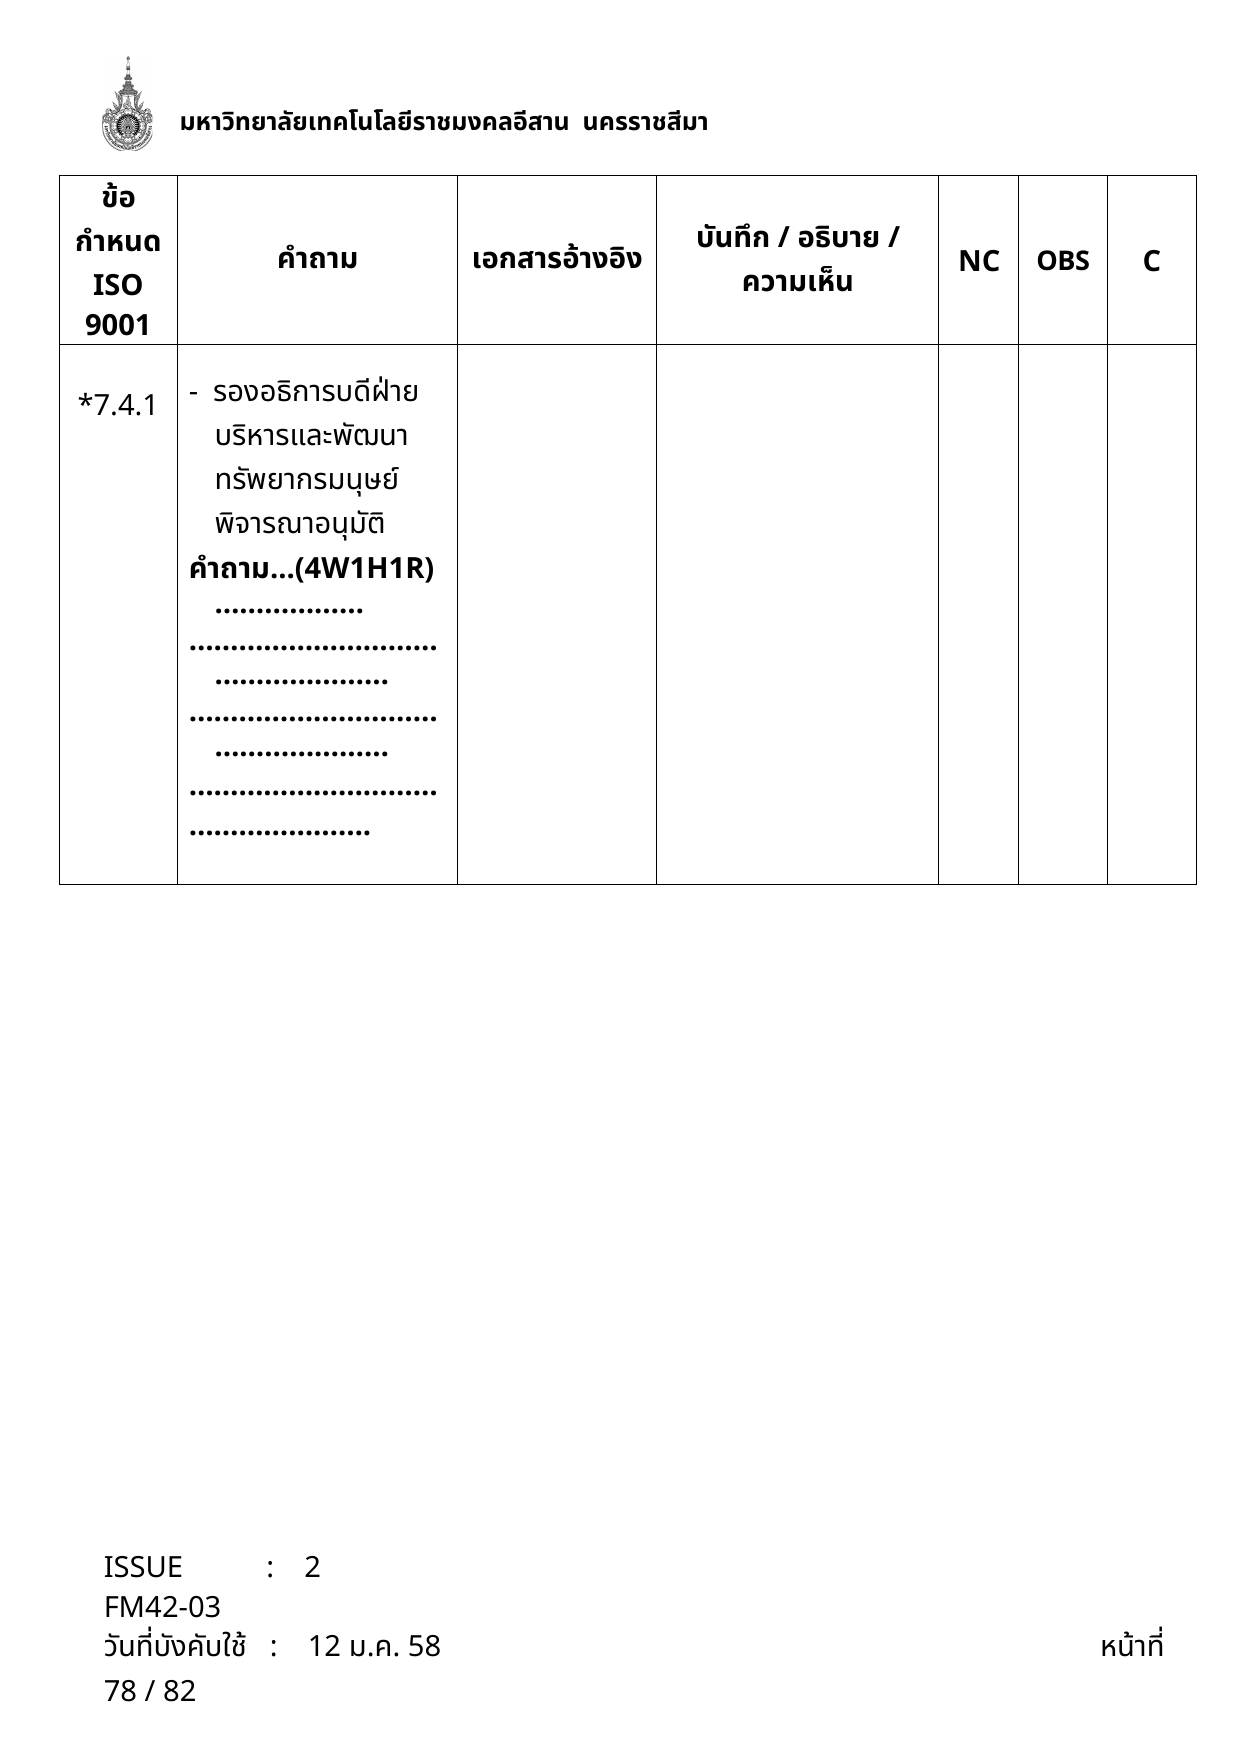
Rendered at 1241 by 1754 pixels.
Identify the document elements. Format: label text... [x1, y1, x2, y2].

table_header คำถาม [178, 176, 457, 344]
table_cell [458, 345, 656, 884]
table_header NC [939, 176, 1018, 344]
table_cell [1108, 345, 1196, 884]
table_header เอกสารอ้างอิง [458, 176, 656, 344]
table_cell [939, 345, 1018, 884]
table_header ข้อกำหนด ISO 9001 [60, 176, 177, 344]
table_cell *7.4.1 [60, 345, 177, 884]
table_header OBS [1019, 176, 1107, 344]
table_header บันทึก / อธิบาย / ความเห็น [657, 176, 938, 344]
table_header C [1108, 176, 1196, 344]
table_cell [657, 345, 938, 884]
table_cell รองอธิการบดีฝ่ายบริหารและพัฒนาทรัพยากรมนุษย์พิจารณาอนุมัติ คำถาม...(4W1H1R)……………… …………………………………………… …………………………………………… ……………………………………………. [178, 345, 457, 884]
table_cell [1019, 345, 1107, 884]
picture [102, 56, 153, 151]
